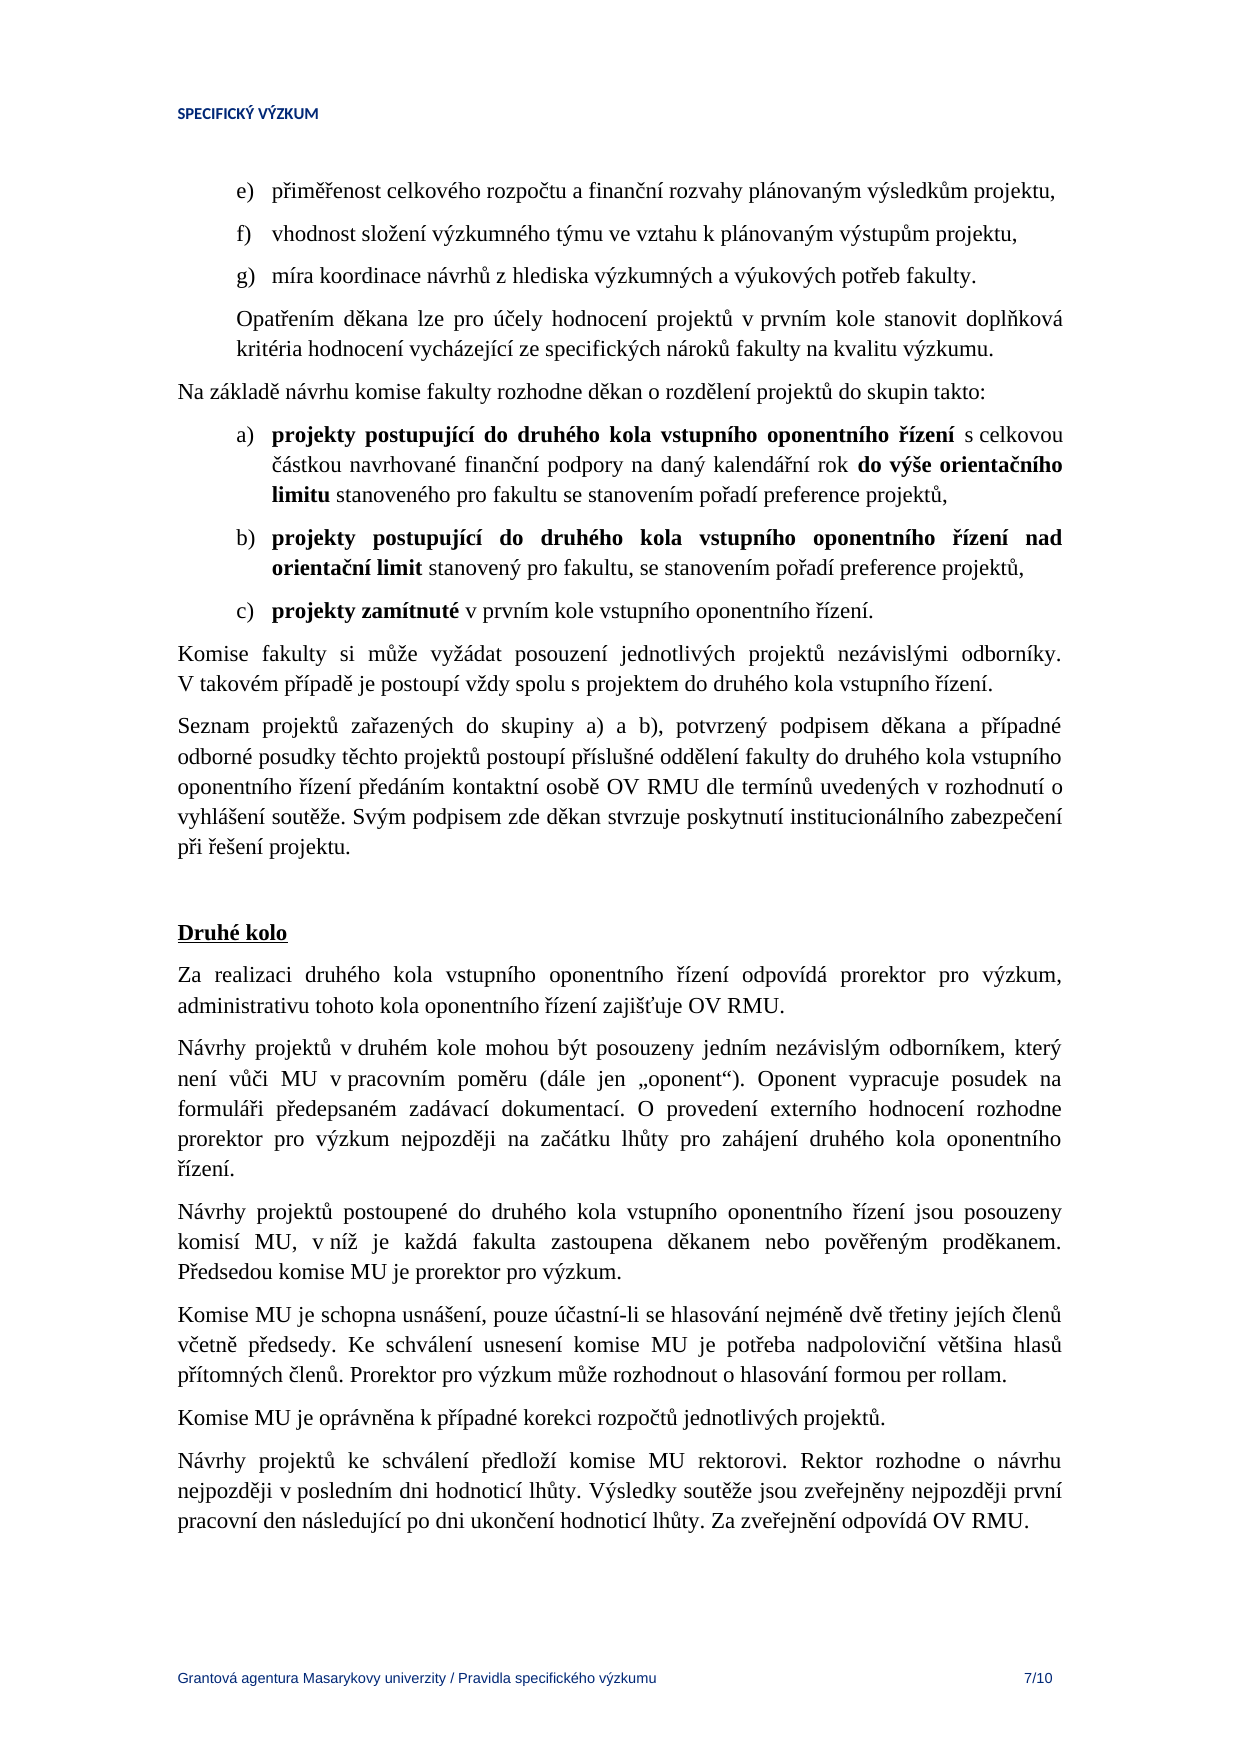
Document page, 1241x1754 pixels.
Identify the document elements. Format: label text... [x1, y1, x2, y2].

list míra koordinace návrhů z hlediska výzkumných a výukových potřeb fakulty. [236, 263, 1063, 289]
list Komise MU je oprávněna k případné korekci rozpočtů jednotlivých projektů. [177, 1404, 1063, 1431]
list projekty zamítnuté v prvním kole vstupního oponentního řízení. [236, 597, 1063, 623]
list Opatřením děkana lze pro účely hodnocení projektů v prvním kole stanovit doplňková kritéria hodnocení vycházející ze specifických nároků fakulty na kvalitu výzkumu. [236, 305, 1063, 362]
list přiměřenost celkového rozpočtu a finanční rozvahy plánovaným výsledkům projektu, [236, 177, 1063, 203]
list Komise MU je schopna usnášení, pouze účastní-li se hlasování nejméně dvě třetiny jejích členů včetně předsedy. Ke schválení usnesení komise MU je potřeba nadpoloviční většina hlasů přítomných členů. Prorektor pro výzkum může rozhodnout o hlasování formou per rollam. [177, 1301, 1063, 1388]
list Komise fakulty si může vyžádat posouzení jednotlivých projektů nezávislými odborníky. V takovém případě je postoupí vždy spolu s projektem do druhého kola vstupního řízení. [177, 640, 1063, 696]
list Návrhy projektů ke schválení předloží komise MU rektorovi. Rektor rozhodne o návrhu nejpozději v posledním dni hodnoticí lhůty. Výsledky soutěže jsou zveřejněny nejpozději první pracovní den následující po dni ukončení hodnoticí lhůty. Za zveřejnění odpovídá OV RMU. [177, 1447, 1063, 1534]
list projekty postupující do druhého kola vstupního oponentního řízení nad orientační limit stanovený pro fakultu, se stanovením pořadí preference projektů, [236, 524, 1063, 581]
list Seznam projektů zařazených do skupiny a) a b), potvrzený podpisem děkana a případné odborné posudky těchto projektů postoupí příslušné oddělení fakulty do druhého kola vstupního oponentního řízení předáním kontaktní osobě OV RMU dle termínů uvedených v rozhodnutí o vyhlášení soutěže. Svým podpisem zde děkan stvrzuje poskytnutí institucionálního zabezpečení při řešení projektu. [177, 713, 1063, 860]
list vhodnost složení výzkumného týmu ve vztahu k plánovaným výstupům projektu, [236, 220, 1063, 246]
list Druhé kolo [177, 919, 1063, 945]
list Za realizaci druhého kola vstupního oponentního řízení odpovídá prorektor pro výzkum, administrativu tohoto kola oponentního řízení zajišťuje OV RMU. [177, 962, 1063, 1018]
list Návrhy projektů v druhém kole mohou být posouzeny jedním nezávislým odborníkem, který není vůči MU v pracovním poměru (dále jen „oponent“). Oponent vypracuje posudek na formuláři předepsaném zadávací dokumentací. O provedení externího hodnocení rozhodne prorektor pro výzkum nejpozději na začátku lhůty pro zahájení druhého kola oponentního řízení. [177, 1034, 1063, 1182]
list Návrhy projektů postoupené do druhého kola vstupního oponentního řízení jsou posouzeny komisí MU, v níž je každá fakulta zastoupena děkanem nebo pověřeným proděkanem. Předsedou komise MU je prorektor pro výzkum. [177, 1198, 1063, 1285]
list Na základě návrhu komise fakulty rozhodne děkan o rozdělení projektů do skupin takto: [177, 378, 1063, 404]
list projekty postupující do druhého kola vstupního oponentního řízení s celkovou částkou navrhované finanční podpory na daný kalendářní rok do výše orientačního limitu stanoveného pro fakultu se stanovením pořadí preference projektů, [236, 421, 1063, 508]
